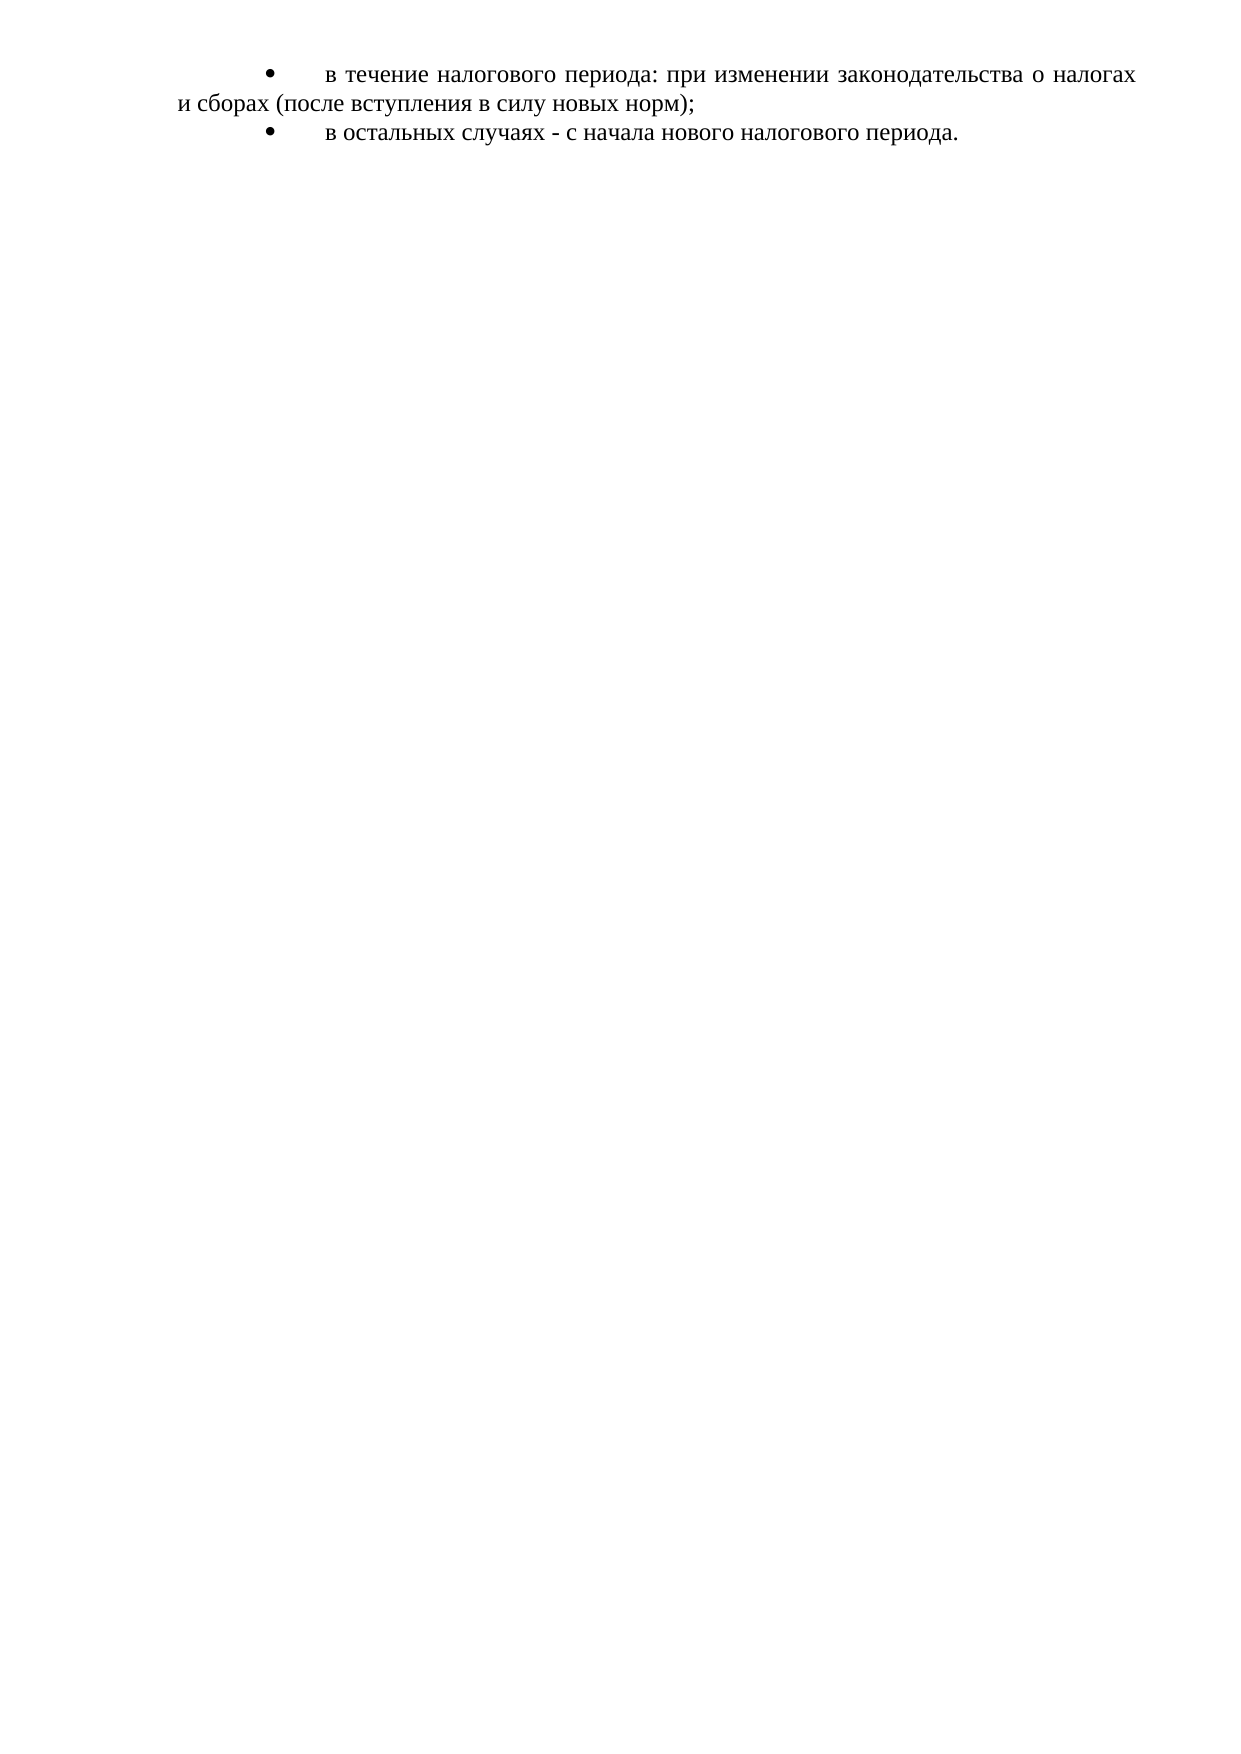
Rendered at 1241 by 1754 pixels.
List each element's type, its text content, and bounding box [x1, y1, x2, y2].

list в остальных случаях - с начала нового налогового периода. [177, 117, 1137, 145]
list в течение налогового периода: при изменении законодательства о налогах и сборах (после вступления в силу новых норм); [177, 59, 1137, 117]
